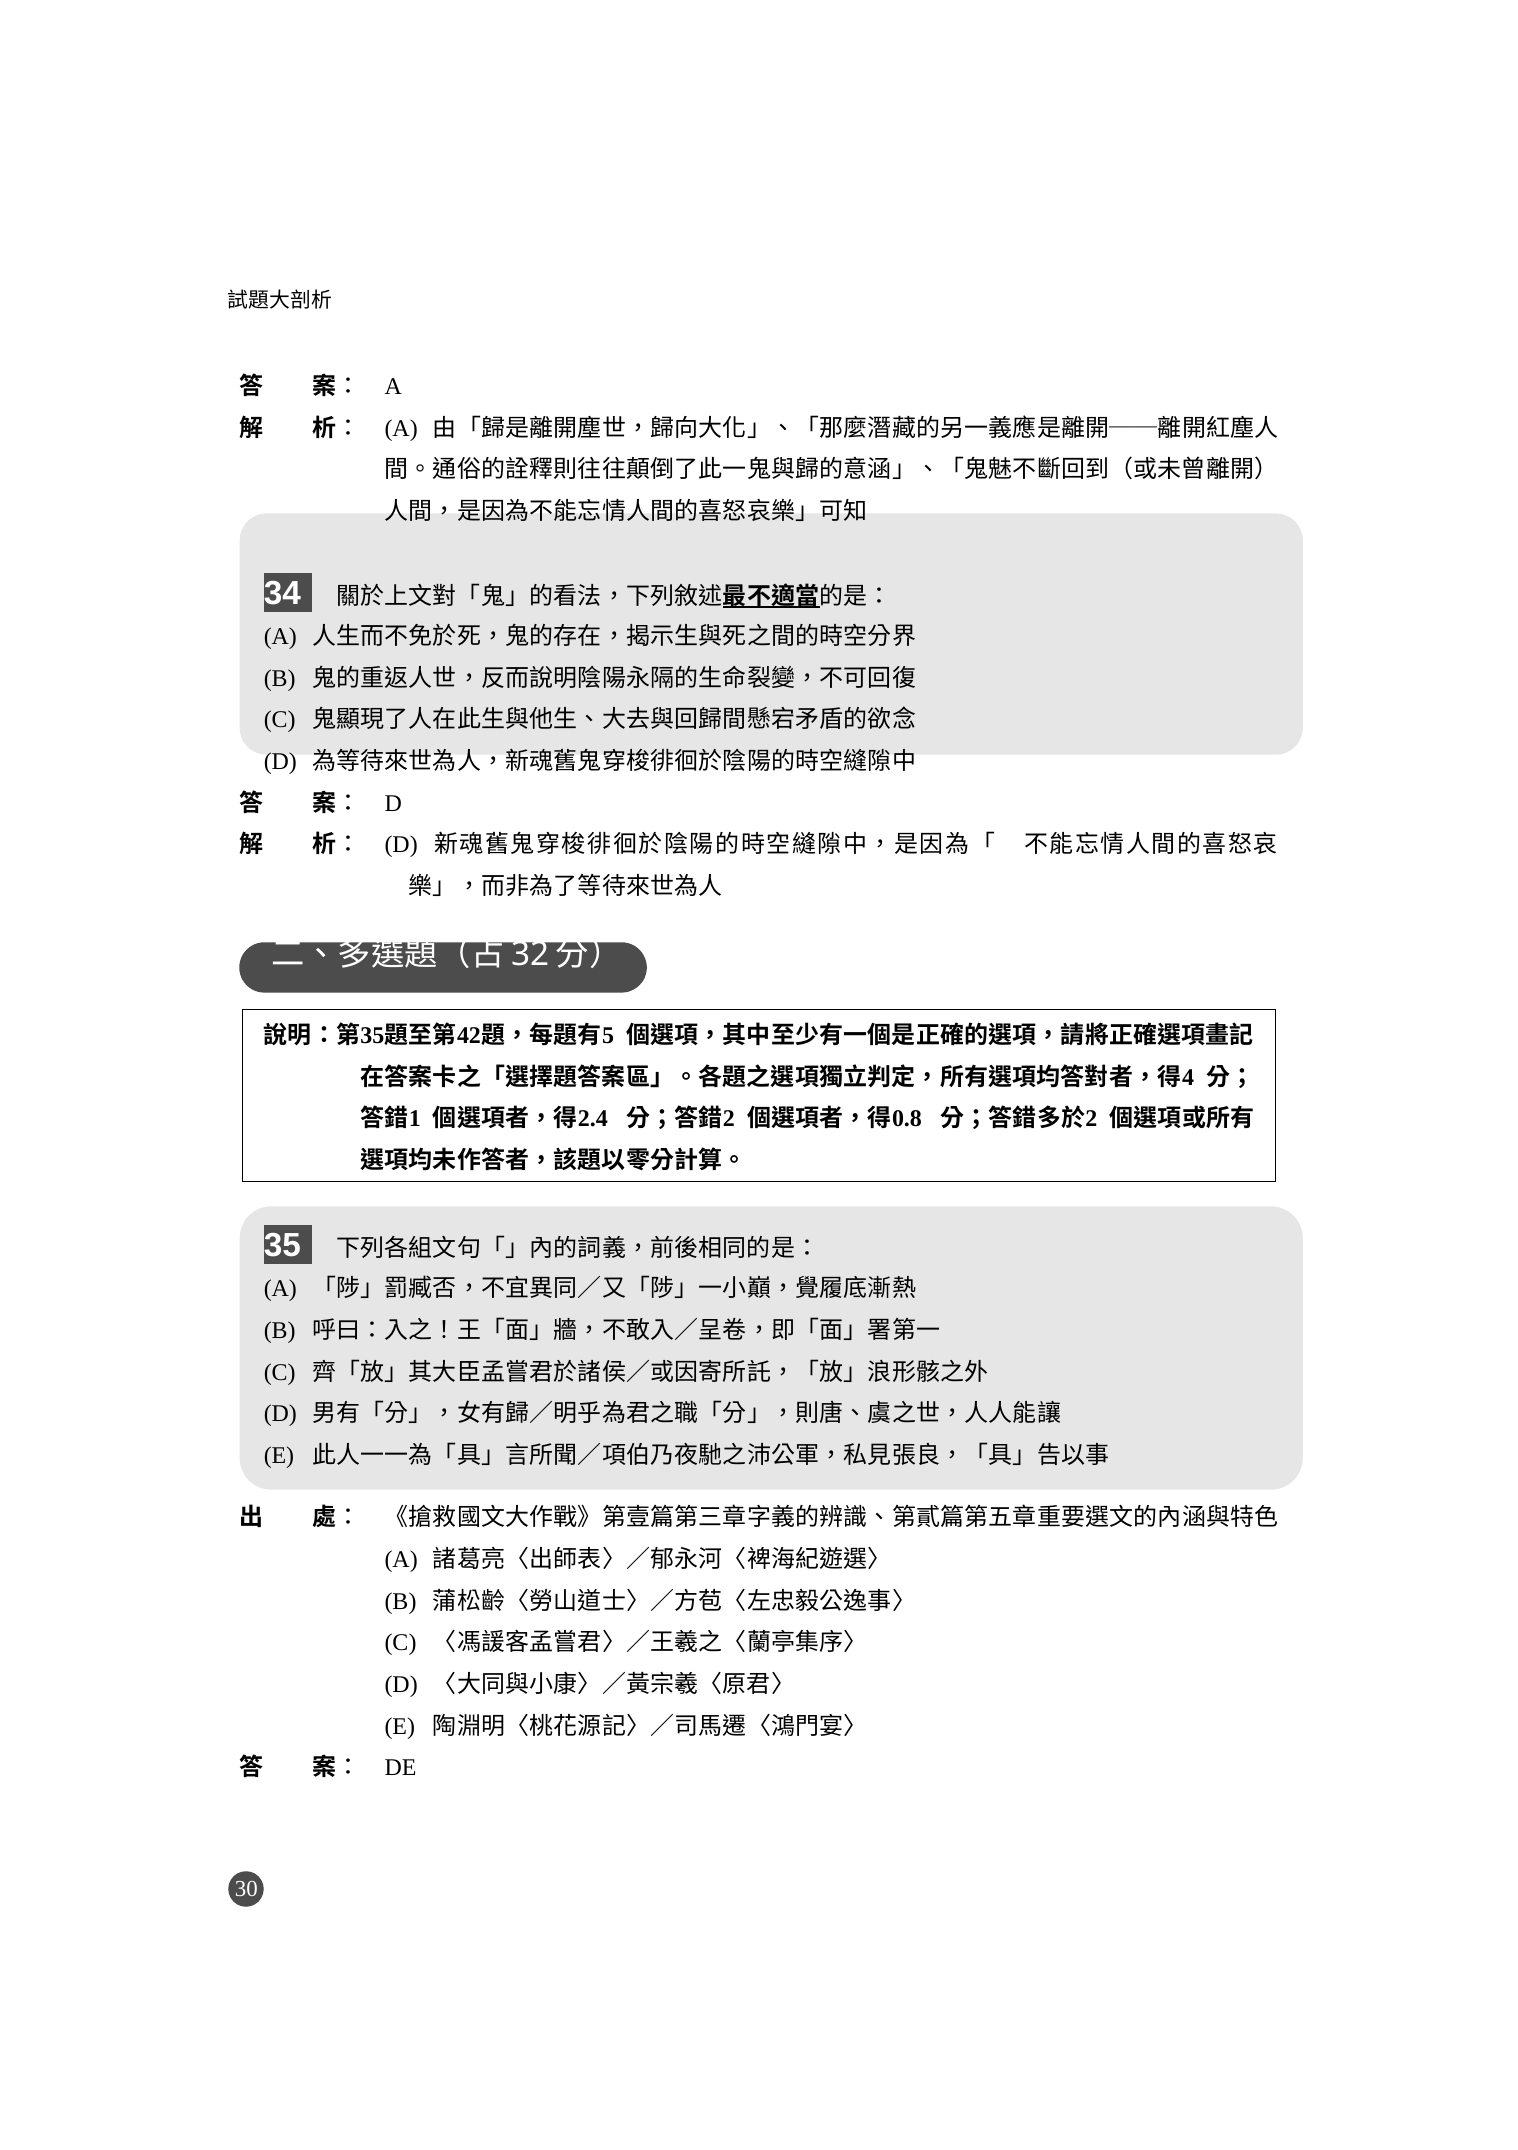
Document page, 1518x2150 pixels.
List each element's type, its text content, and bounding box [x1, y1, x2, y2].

text 34 關於上文對「鬼」的看法，下列敘述最不適當的是： (A)人生而不免於死，鬼的存在，揭示生與死之間的時空分界 (B)鬼的重返人世，反而說明陰陽永隔的生命裂變，不可回復 (C)鬼顯現了人在此生與他生、大去與回歸間懸宕矛盾的欲念 (D)為等待來世為人，新魂舊鬼穿梭徘徊於陰陽的時空縫隙中 [263, 572, 1254, 780]
text 解 析： (A)由「歸是離開塵世，歸向大化」、「那麼潛藏的另一義應是離開──離開紅塵人間。通俗的詮釋則往往顛倒了此一鬼與歸的意涵」、「鬼魅不斷回到（或未曾離開）人間，是因為不能忘情人間的喜怒哀樂」可知 [239, 405, 1278, 530]
text (B)蒲松齡〈勞山道士〉／方苞〈左忠毅公逸事〉 [365, 1578, 1278, 1619]
text (C)〈馮諼客孟嘗君〉／王羲之〈蘭亭集序〉 [365, 1619, 1278, 1661]
text 說明：第35題至第42題，每題有5個選項，其中至少有一個是正確的選項，請將正確選項畫記在答案卡之「選擇題答案區」。各題之選項獨立判定，所有選項均答對者，得4分；答錯1個選項者，得2.4分；答錯2個選項者，得0.8分；答錯多於2個選項或所有選項均未作答者，該題以零分計算。 [243, 1010, 1275, 1181]
text (E)陶淵明〈桃花源記〉／司馬遷〈鴻門宴〉 [365, 1703, 1278, 1744]
text (A)諸葛亮〈出師表〉／郁永河〈裨海紀遊選〉 [365, 1536, 1278, 1578]
text (D)〈大同與小康〉／黃宗羲〈原君〉 [365, 1661, 1278, 1703]
text 答 案： DE [239, 1744, 1278, 1786]
text 答 案： D [239, 780, 1278, 822]
text 解 析： (D)新魂舊鬼穿梭徘徊於陰陽的時空縫隙中，是因為「不能忘情人間的喜怒哀樂」，而非為了等待來世為人 [239, 822, 1278, 905]
text 35 下列各組文句「」內的詞義，前後相同的是： (A)「陟」罰臧否，不宜異同／又「陟」一小巔，覺履底漸熱 (B)呼曰：入之！王「面」牆，不敢入／呈卷，即「面」署第一 (C)齊「放」其大臣孟嘗君於諸侯／或因寄所託，「放」浪形骸之外 (D)男有「分」，女有歸／明乎為君之職「分」，則唐、虞之世，人人能讓 (E)此人一一為「具」言所聞／項伯乃夜馳之沛公軍，私見張良，「具」告以事 [263, 1224, 1254, 1474]
text 答 案： A [239, 363, 1278, 405]
text 出 處： 《搶救國文大作戰》第壹篇第三章字義的辨識、第貳篇第五章重要選文的內涵與特色 [239, 1494, 1278, 1536]
